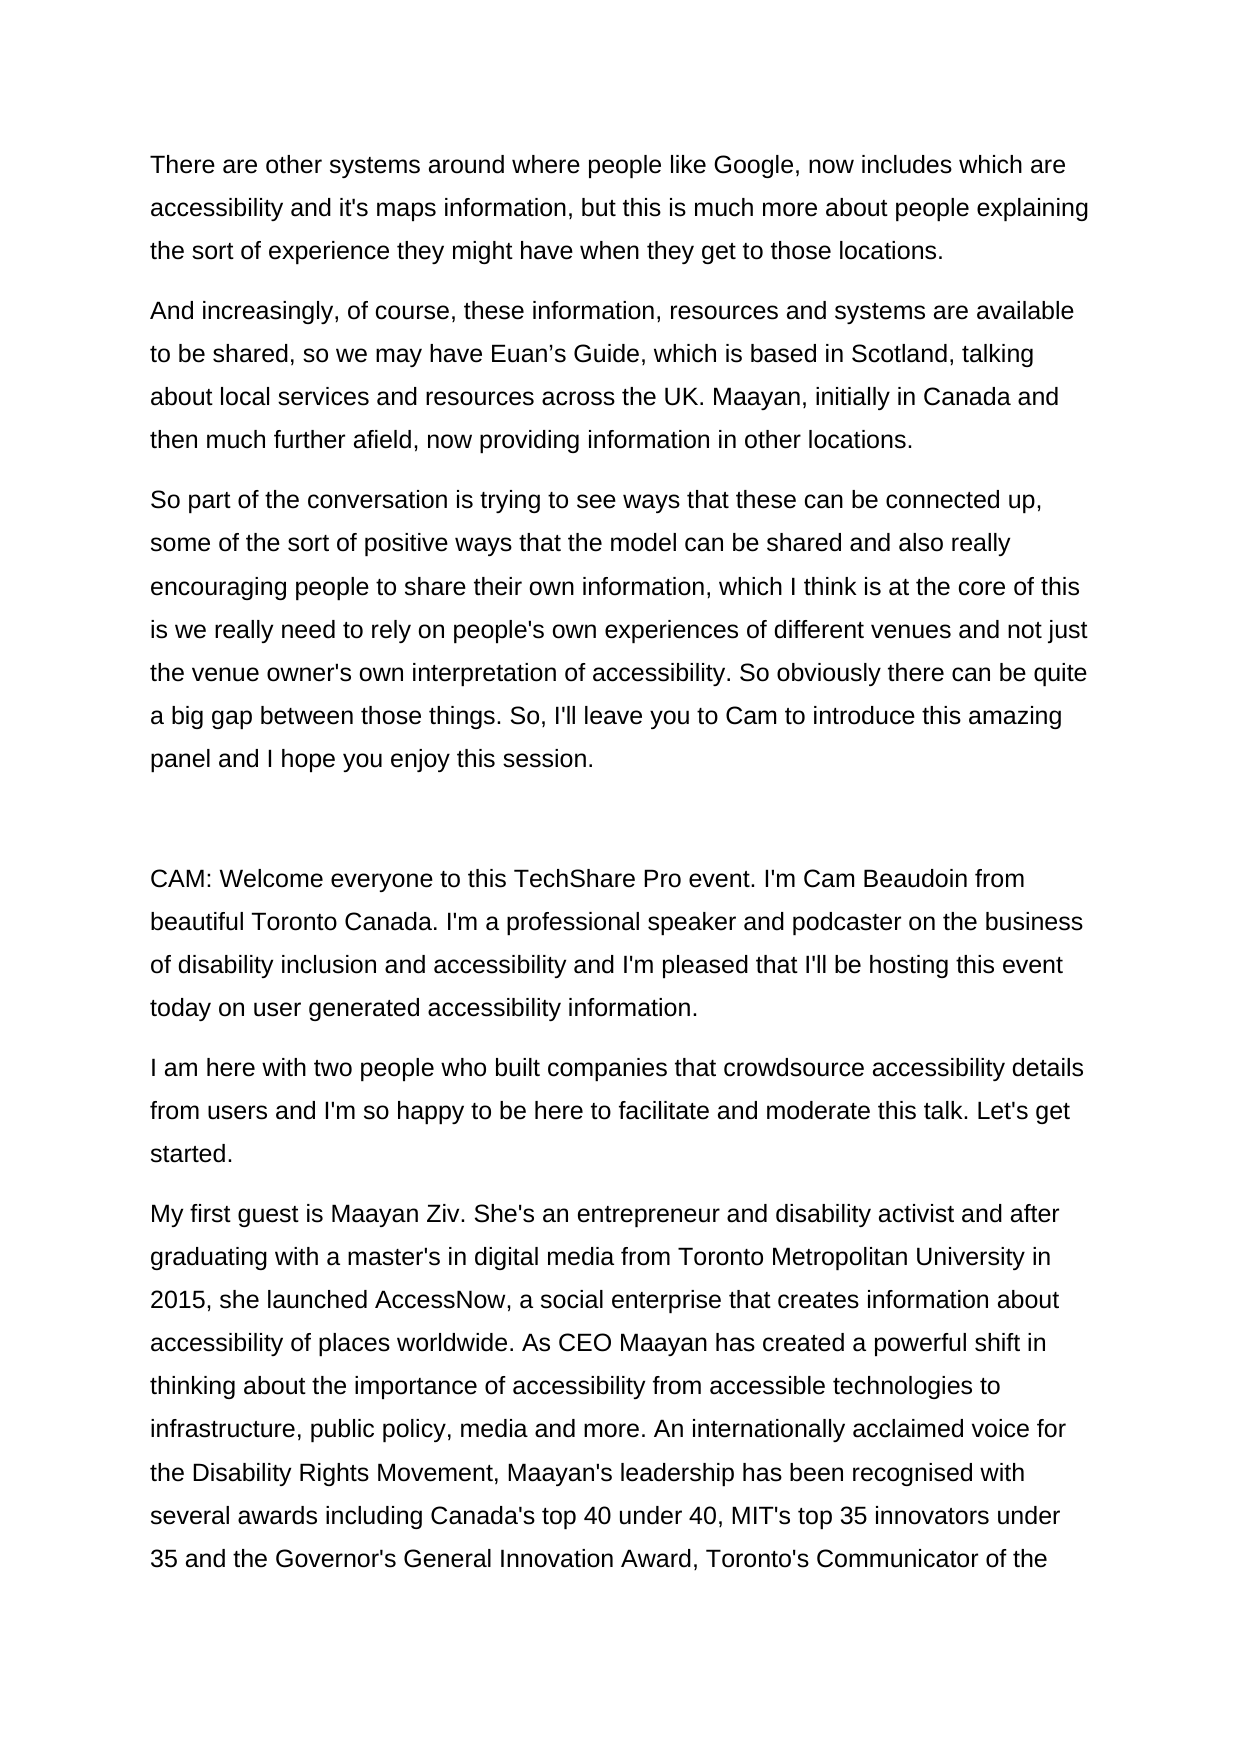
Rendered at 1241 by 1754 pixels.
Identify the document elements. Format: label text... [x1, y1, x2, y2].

text And increasingly, of course, these information, resources and systems are available to be shared, so we may have Euan’s Guide, which is based in Scotland, talking about local services and resources across the UK. Maayan, initially in Canada and then much further afield, now providing information in other locations. [150, 296, 1090, 454]
text So part of the conversation is trying to see ways that these can be connected up, some of the sort of positive ways that the model can be shared and also really encouraging people to share their own information, which I think is at the core of this is we really need to rely on people's own experiences of different venues and not just the venue owner's own interpretation of accessibility. So obviously there can be quite a big gap between those things. So, I'll leave you to Cam to introduce this amazing panel and I hope you enjoy this session. [150, 485, 1090, 773]
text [150, 1199, 1090, 1572]
text There are other systems around where people like Google, now includes which are accessibility and it's maps information, but this is much more about people explaining the sort of experience they might have when they get to those locations. [150, 150, 1090, 265]
text I am here with two people who built companies that crowdsource accessibility details from users and I'm so happy to be here to facilitate and moderate this talk. Let's get started. [150, 1053, 1090, 1168]
text CAM: Welcome everyone to this TechShare Pro event. I'm Cam Beaudoin from beautiful Toronto Canada. I'm a professional speaker and podcaster on the business of disability inclusion and accessibility and I'm pleased that I'll be hosting this event today on user generated accessibility information. [150, 863, 1090, 1022]
